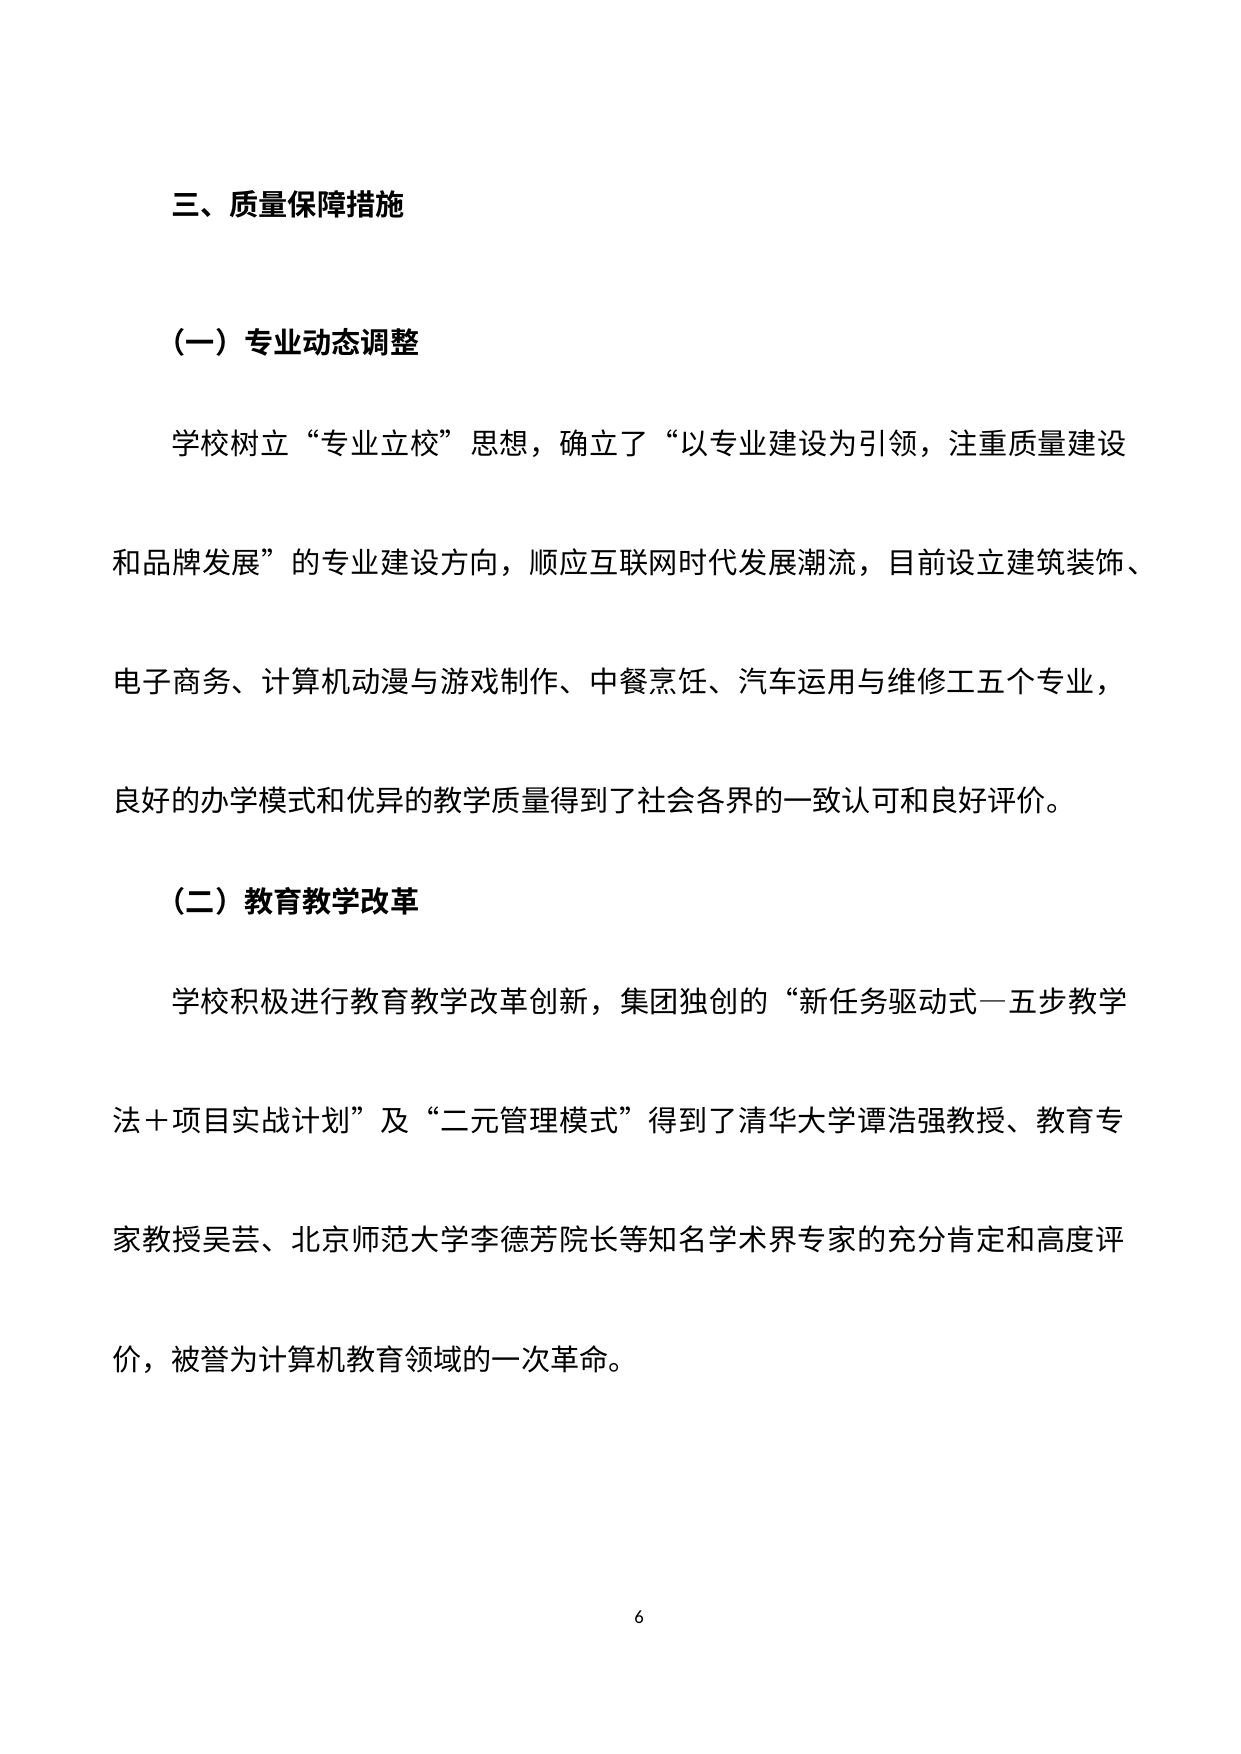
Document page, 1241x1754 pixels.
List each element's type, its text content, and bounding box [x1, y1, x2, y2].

subtitle （二）教育教学改革 [112, 860, 1128, 939]
subtitle 三、质量保障措施 [112, 163, 1128, 242]
text 学校树立“专业立校”思想，确立了“以专业建设为引领，注重质量建设和品牌发展”的专业建设方向，顺应互联网时代发展潮流，目前设立建筑装饰、电子商务、计算机动漫与游戏制作、中餐烹饪、汽车运用与维修工五个专业，良好的办学模式和优异的教学质量得到了社会各界的一致认可和良好评价。 [112, 402, 1128, 839]
text 学校积极进行教育教学改革创新，集团独创的“新任务驱动式—五步教学法＋项目实战计划”及“二元管理模式”得到了清华大学谭浩强教授、教育专家教授吴芸、北京师范大学李德芳院长等知名学术界专家的充分肯定和高度评价，被誉为计算机教育领域的一次革命。 [112, 960, 1128, 1397]
subtitle （一）专业动态调整 [112, 302, 1128, 381]
